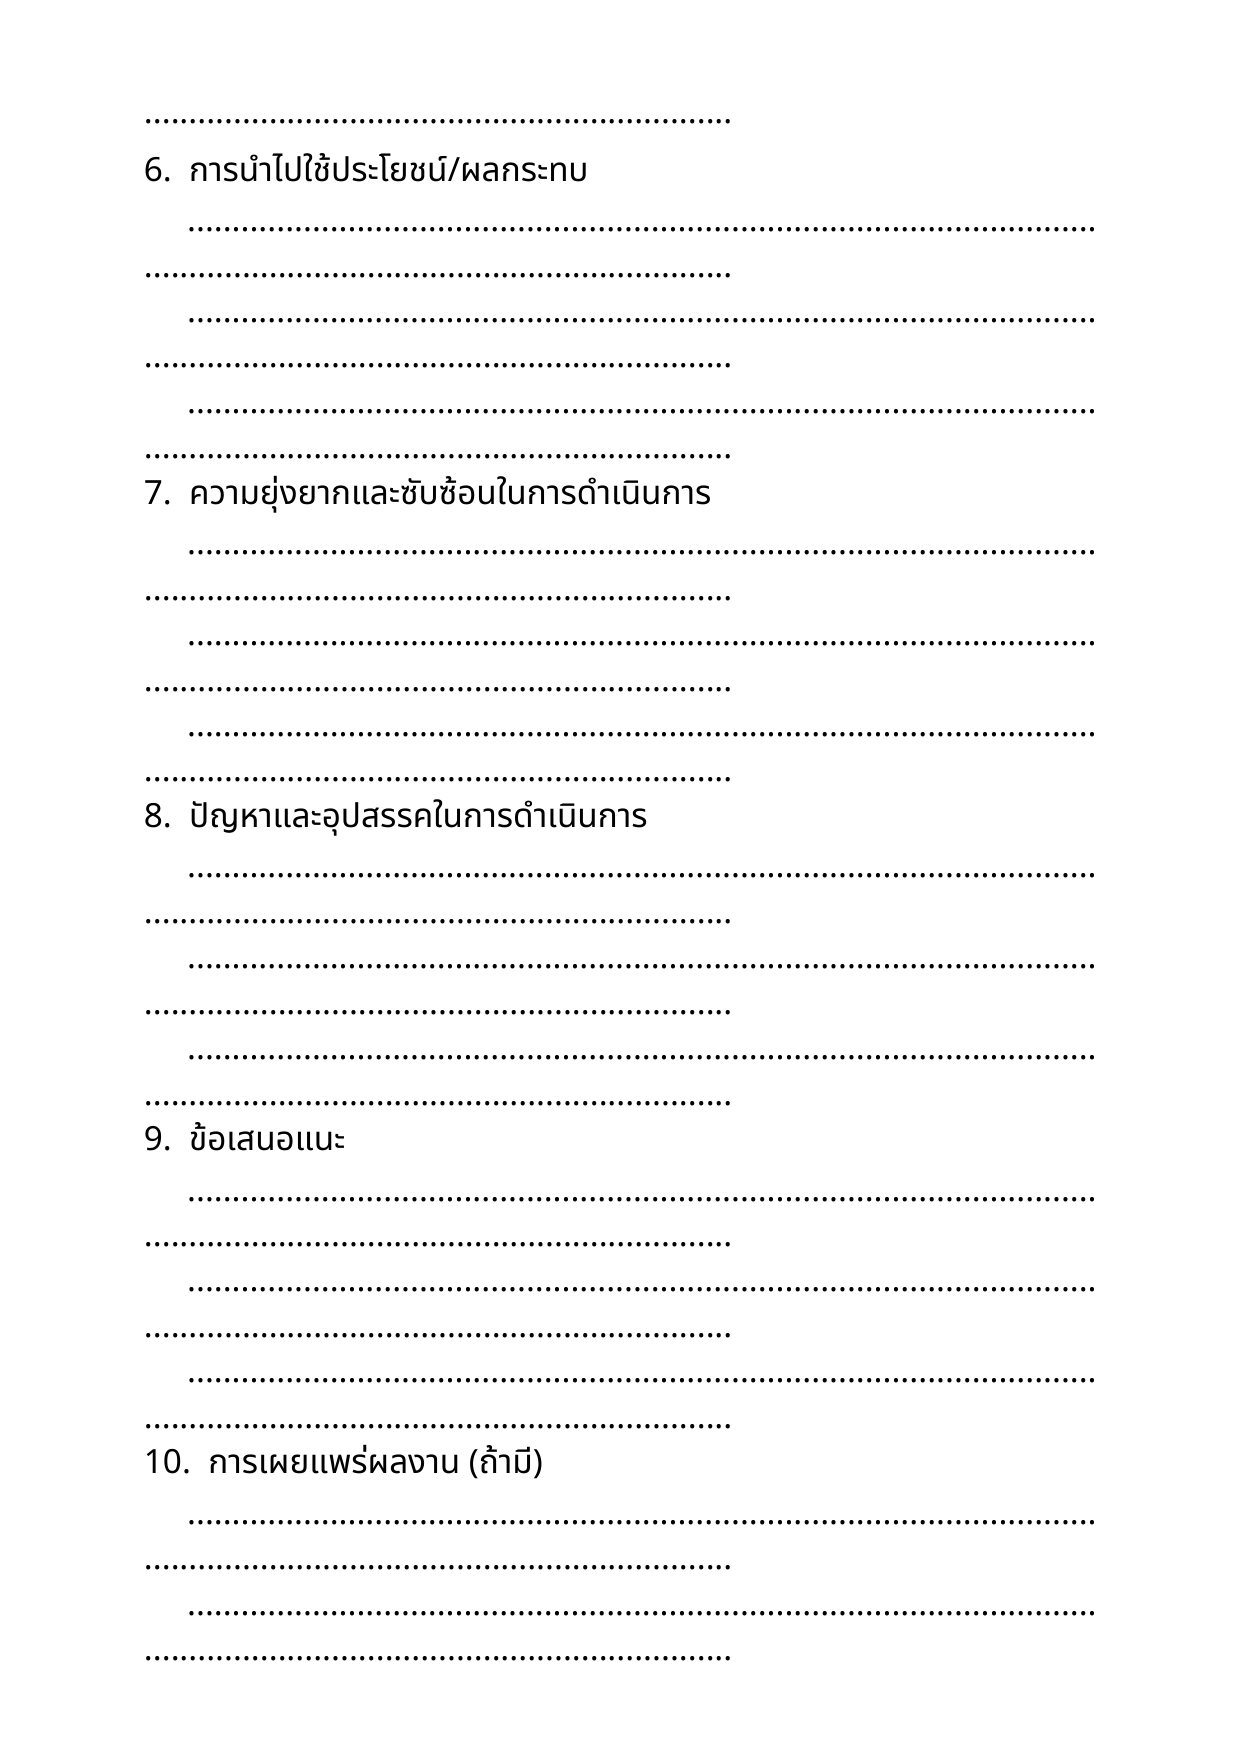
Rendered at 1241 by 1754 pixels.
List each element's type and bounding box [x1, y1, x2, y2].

table_cell [133, 75, 1110, 1670]
